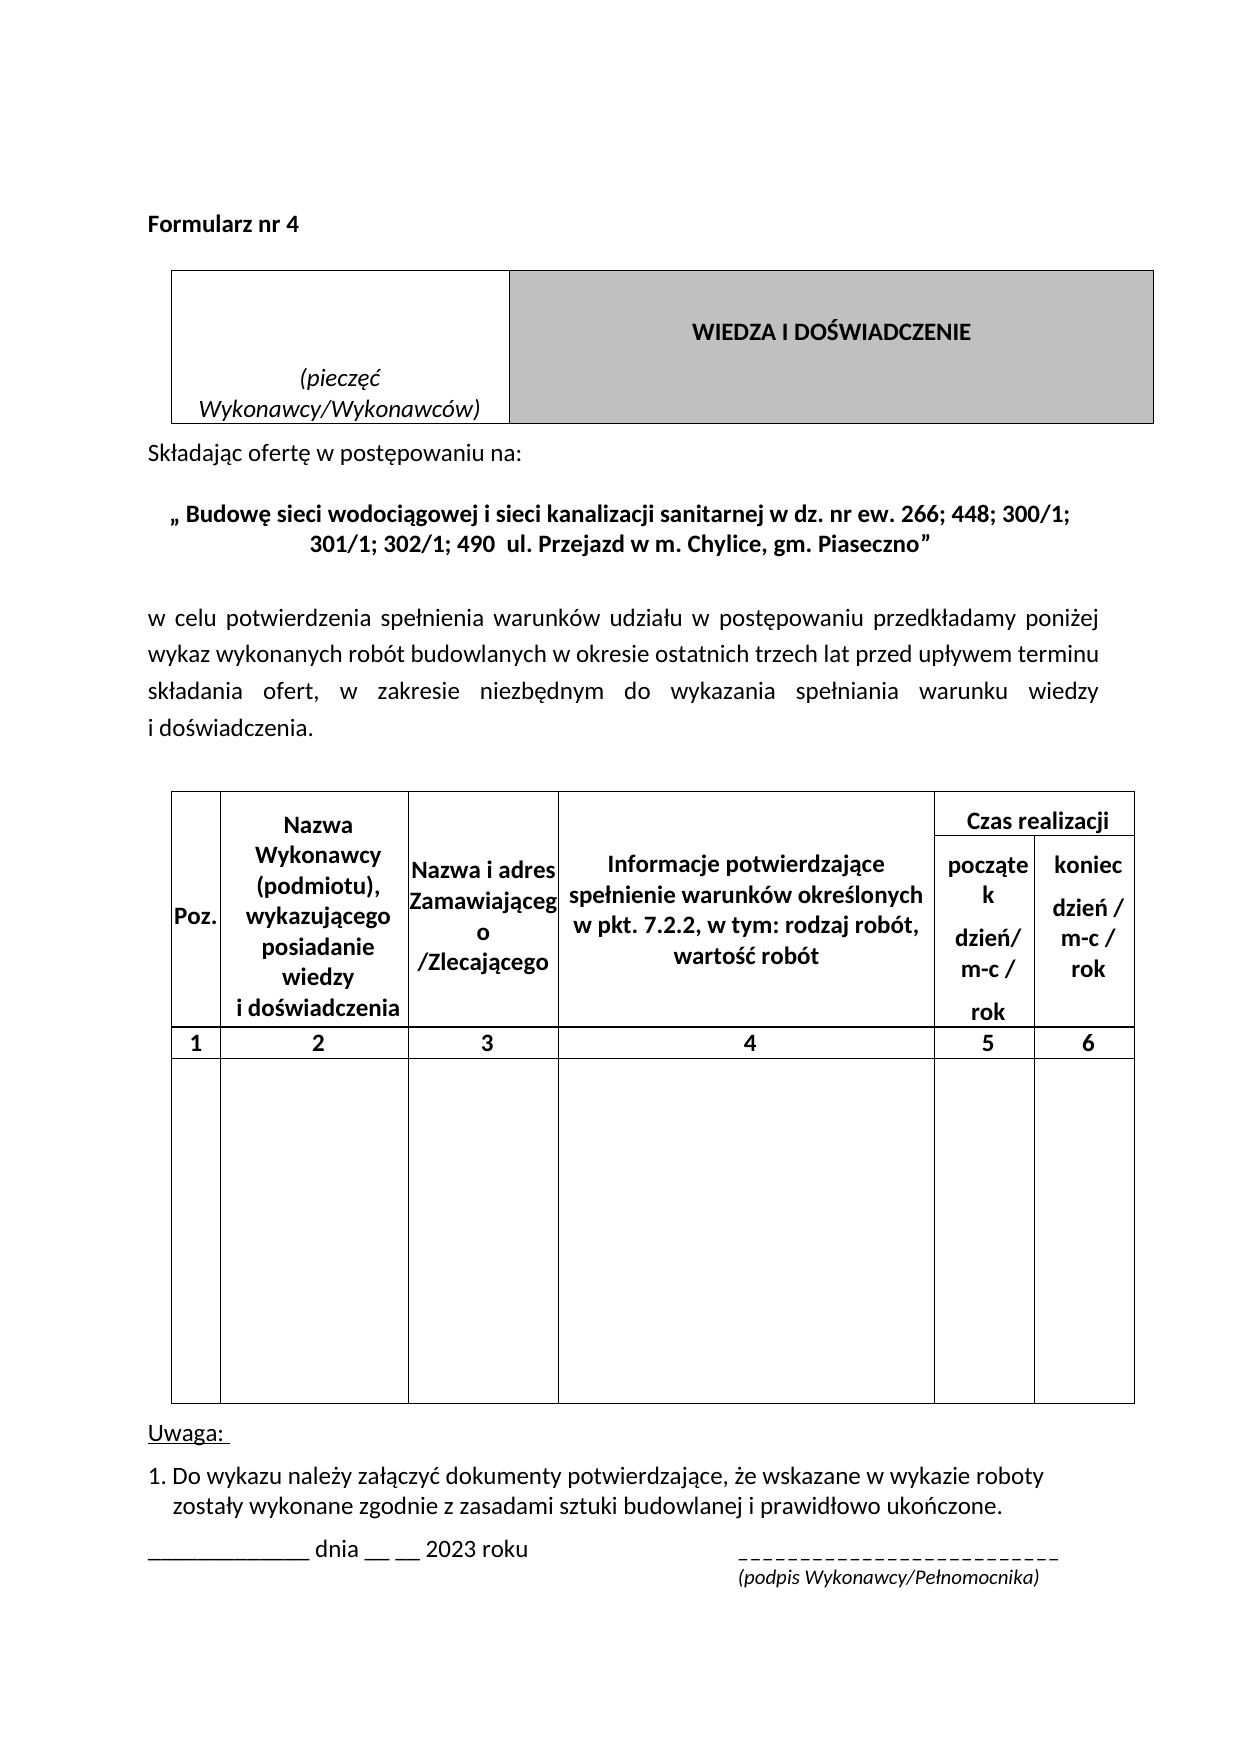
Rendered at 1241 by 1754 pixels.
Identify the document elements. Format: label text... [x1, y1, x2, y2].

text w celu potwierdzenia spełnienia warunków udziału w postępowaniu przedkładamy poniżej wykaz wykonanych robót budowlanych w okresie ostatnich trzech lat przed upływem terminu składania ofert, w zakresie niezbędnym do wykazania spełniania warunku wiedzy i doświadczenia. [148, 602, 1100, 742]
table_cell [409, 1059, 558, 1403]
table_cell 4 [559, 1028, 934, 1058]
table_header Czas realizacji [935, 792, 1134, 835]
table_header Poz. [172, 792, 220, 1026]
table_header WIEDZA I DOŚWIADCZENIE [510, 271, 1153, 423]
table_cell 2 [221, 1028, 408, 1058]
table_cell 1 [172, 1028, 220, 1058]
text Składając ofertę w postępowaniu na: [148, 437, 1093, 467]
table_cell [1035, 1059, 1134, 1403]
table_header Nazwa Wykonawcy (podmiotu), wykazującego posiadanie wiedzy i doświadczenia [221, 792, 408, 1026]
text „ Budowę sieci wodociągowej i sieci kanalizacji sanitarnej w dz. nr ew. 266; 448; 300/1; 301/1; 302/1; 490 ul. Przejazd w m. Chylice, gm. Piaseczno” [148, 498, 1093, 559]
table_header Nazwa i adres Zamawiającego /Zlecającego [409, 792, 558, 1026]
table_cell [935, 1059, 1034, 1403]
text Formularz nr 4 [148, 209, 1093, 239]
table_cell [221, 1059, 408, 1403]
text 1. Do wykazu należy załączyć dokumenty potwierdzające, że wskazane w wykazie roboty zostały wykonane zgodnie z zasadami sztuki budowlanej i prawidłowo ukończone. [148, 1460, 1093, 1521]
table_cell [559, 1059, 934, 1403]
table_cell 5 [935, 1028, 1034, 1058]
table_cell koniec dzień / m-c / rok [1035, 836, 1134, 1026]
table_cell 6 [1035, 1028, 1134, 1058]
table_cell [172, 1059, 220, 1403]
table_header Informacje potwierdzające spełnienie warunków określonych w pkt. 7.2.2, w tym: rodzaj robót, wartość robót [559, 792, 934, 1026]
table_cell 3 [409, 1028, 558, 1058]
text (podpis Wykonawcy/Pełnomocnika) [620, 1564, 1093, 1589]
text _____________ dnia __ __ 2023 roku __________________________ [148, 1533, 1093, 1564]
table_header (pieczęć Wykonawcy/Wykonawców) [172, 271, 509, 423]
table_cell początek dzień/ m-c / rok [935, 836, 1034, 1026]
text Uwaga: [148, 1417, 1093, 1447]
